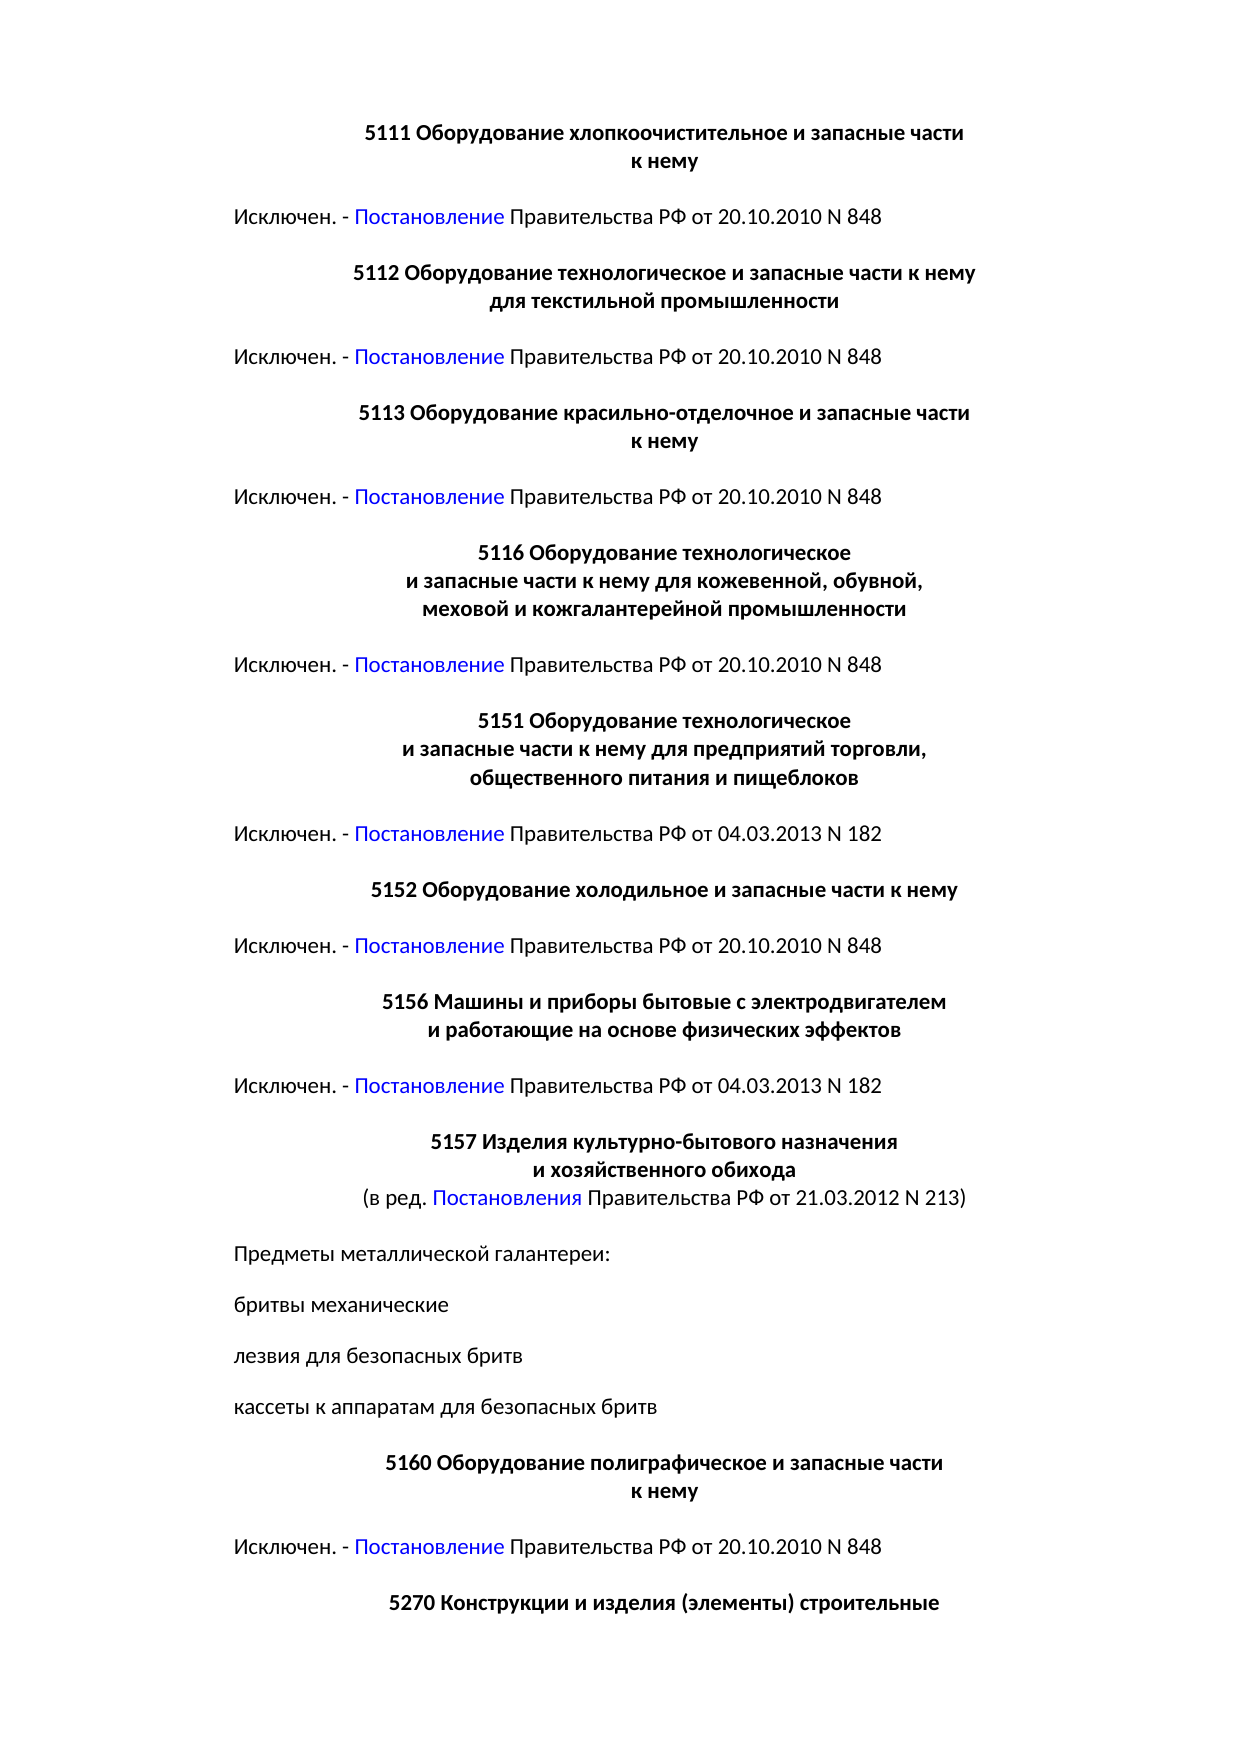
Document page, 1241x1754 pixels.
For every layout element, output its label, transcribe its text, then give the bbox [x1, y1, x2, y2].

title общественного питания и пищеблоков [177, 763, 1152, 791]
title и хозяйственного обихода [177, 1155, 1152, 1183]
title 5270 Конструкции и изделия (элементы) строительные [177, 1588, 1152, 1616]
title 5157 Изделия культурно-бытового назначения [177, 1127, 1152, 1155]
title 5111 Оборудование хлопкоочистительное и запасные части [177, 118, 1152, 146]
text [177, 202, 1152, 230]
title и запасные части к нему для кожевенной, обувной, [177, 566, 1152, 594]
title 5160 Оборудование полиграфическое и запасные части [177, 1448, 1152, 1476]
title к нему [177, 1476, 1152, 1504]
title к нему [177, 426, 1152, 454]
text кассеты к аппаратам для безопасных бритв [177, 1392, 1152, 1420]
title и работающие на основе физических эффектов [177, 1015, 1152, 1043]
text лезвия для безопасных бритв [177, 1341, 1152, 1369]
text Предметы металлической галантереи: [177, 1239, 1152, 1267]
text Исключен. - Постановление Правительства РФ от 20.10.2010 N 848 [177, 482, 1152, 510]
title 5116 Оборудование технологическое [177, 538, 1152, 566]
text (в ред. Постановления Правительства РФ от 21.03.2012 N 213) [177, 1183, 1152, 1211]
title 5156 Машины и приборы бытовые с электродвигателем [177, 987, 1152, 1015]
title и запасные части к нему для предприятий торговли, [177, 734, 1152, 763]
title 5113 Оборудование красильно-отделочное и запасные части [177, 398, 1152, 426]
title к нему [177, 146, 1152, 174]
text Исключен. - Постановление Правительства РФ от 04.03.2013 N 182 [177, 1071, 1152, 1099]
title 5112 Оборудование технологическое и запасные части к нему [177, 258, 1152, 286]
text Исключен. - Постановление Правительства РФ от 20.10.2010 N 848 [177, 342, 1152, 370]
title меховой и кожгалантерейной промышленности [177, 594, 1152, 622]
text бритвы механические [177, 1290, 1152, 1318]
text Исключен. - Постановление Правительства РФ от 04.03.2013 N 182 [177, 819, 1152, 847]
text Исключен. - Постановление Правительства РФ от 20.10.2010 N 848 [177, 931, 1152, 959]
text Исключен. - Постановление Правительства РФ от 20.10.2010 N 848 [177, 651, 1152, 678]
title 5152 Оборудование холодильное и запасные части к нему [177, 875, 1152, 903]
title 5151 Оборудование технологическое [177, 707, 1152, 734]
title для текстильной промышленности [177, 286, 1152, 314]
text Исключен. - Постановление Правительства РФ от 20.10.2010 N 848 [177, 1532, 1152, 1560]
